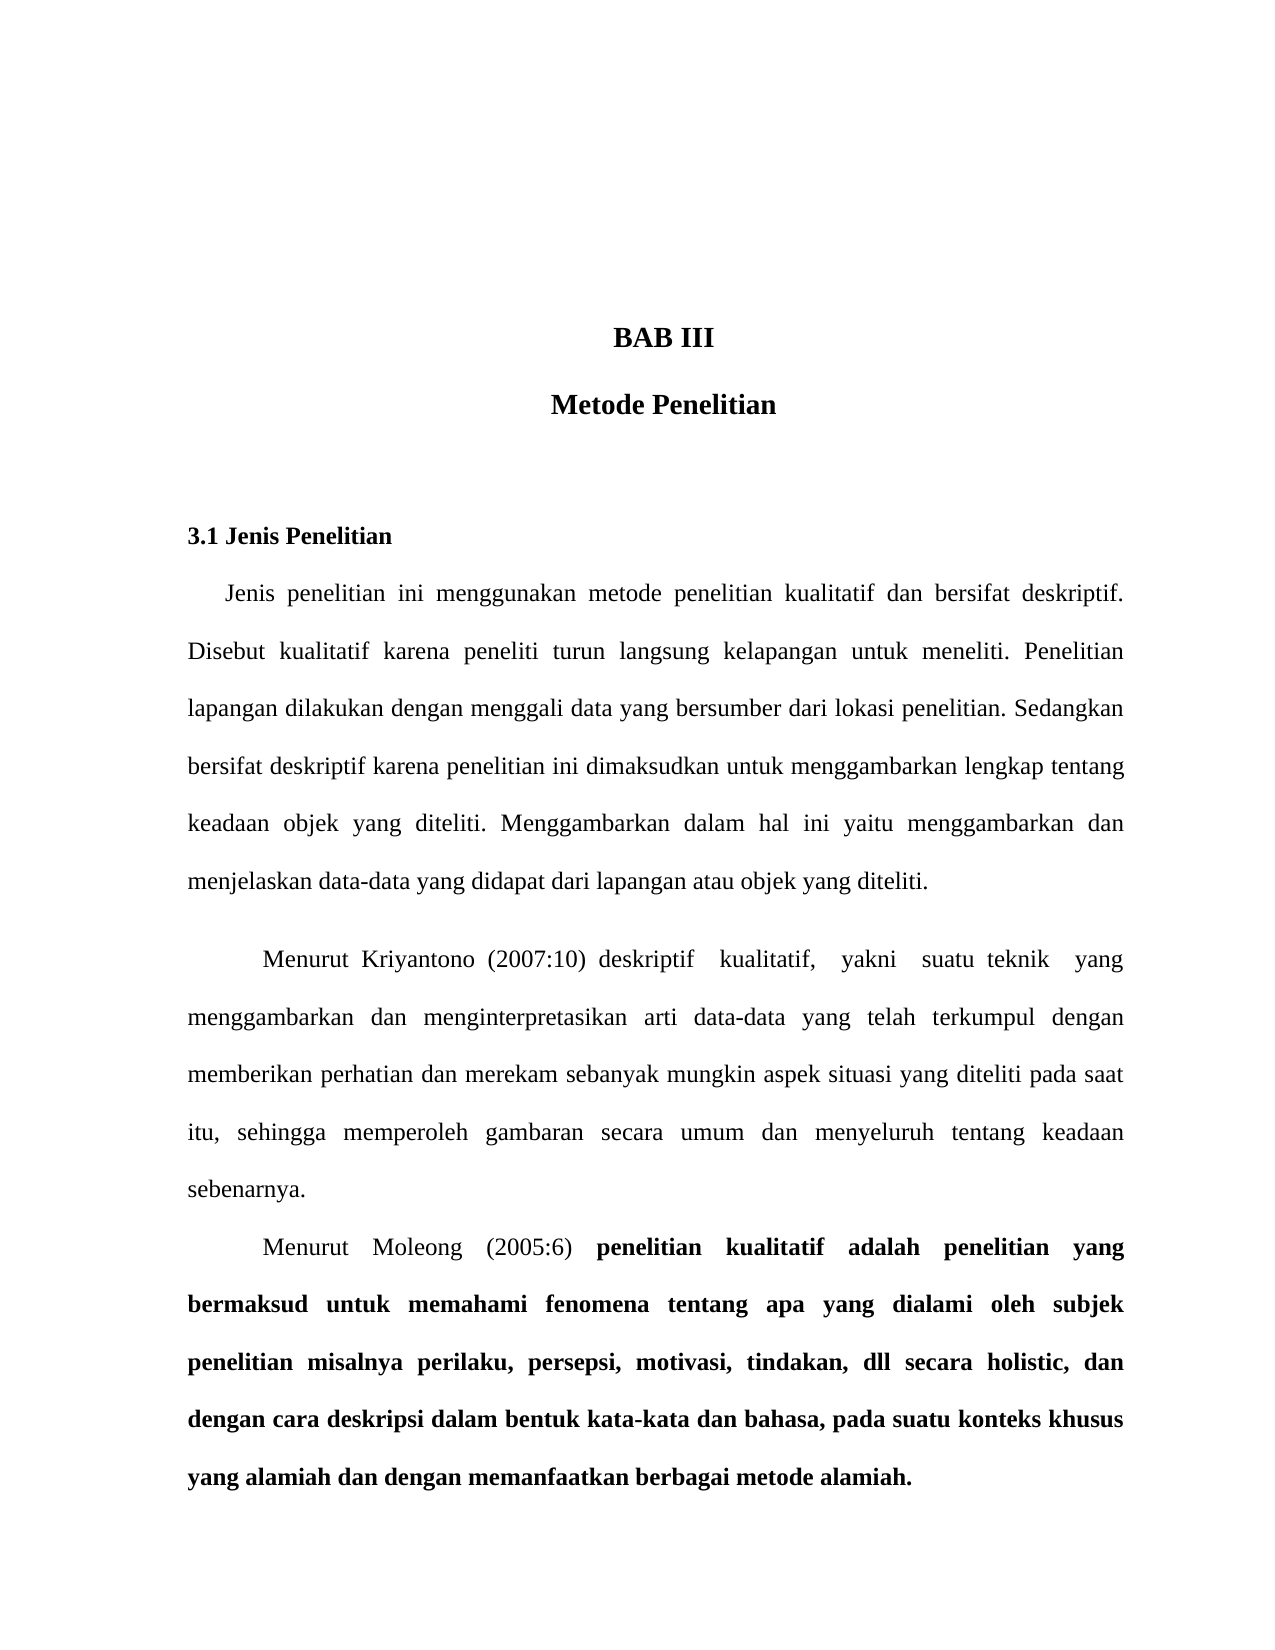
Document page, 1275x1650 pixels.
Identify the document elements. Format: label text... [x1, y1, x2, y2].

list Jenis penelitian ini menggunakan metode penelitian kualitatif dan bersifat deskriptif. Disebut kualitatif karena peneliti turun langsung kelapangan untuk meneliti. Penelitian lapangan dilakukan dengan menggali data yang bersumber dari lokasi penelitian. Sedangkan bersifat deskriptif karena penelitian ini dimaksudkan untuk menggambarkan lengkap tentang keadaan objek yang diteliti. Menggambarkan dalam hal ini yaitu menggambarkan dan menjelaskan data-data yang didapat dari lapangan atau objek yang diteliti. [187, 578, 1125, 895]
list Metode Penelitian [202, 387, 1125, 420]
text Menurut Moleong (2005:6) penelitian kualitatif adalah penelitian yang bermaksud untuk memahami fenomena tentang apa yang dialami oleh subjek penelitian misalnya perilaku, persepsi, motivasi, tindakan, dll secara holistic, dan dengan cara deskripsi dalam bentuk kata-kata dan bahasa, pada suatu konteks khusus yang alamiah dan dengan memanfaatkan berbagai metode alamiah. [187, 1232, 1125, 1491]
list Jenis Penelitian [187, 521, 1125, 550]
text Menurut Kriyantono (2007:10) deskriptif kualitatif, yakni suatu teknik yang menggambarkan dan menginterpretasikan arti data-data yang telah terkumpul dengan memberikan perhatian dan merekam sebanyak mungkin aspek situasi yang diteliti pada saat itu, sehingga memperoleh gambaran secara umum dan menyeluruh tentang keadaan sebenarnya. [187, 944, 1125, 1203]
list BAB III [202, 320, 1125, 353]
